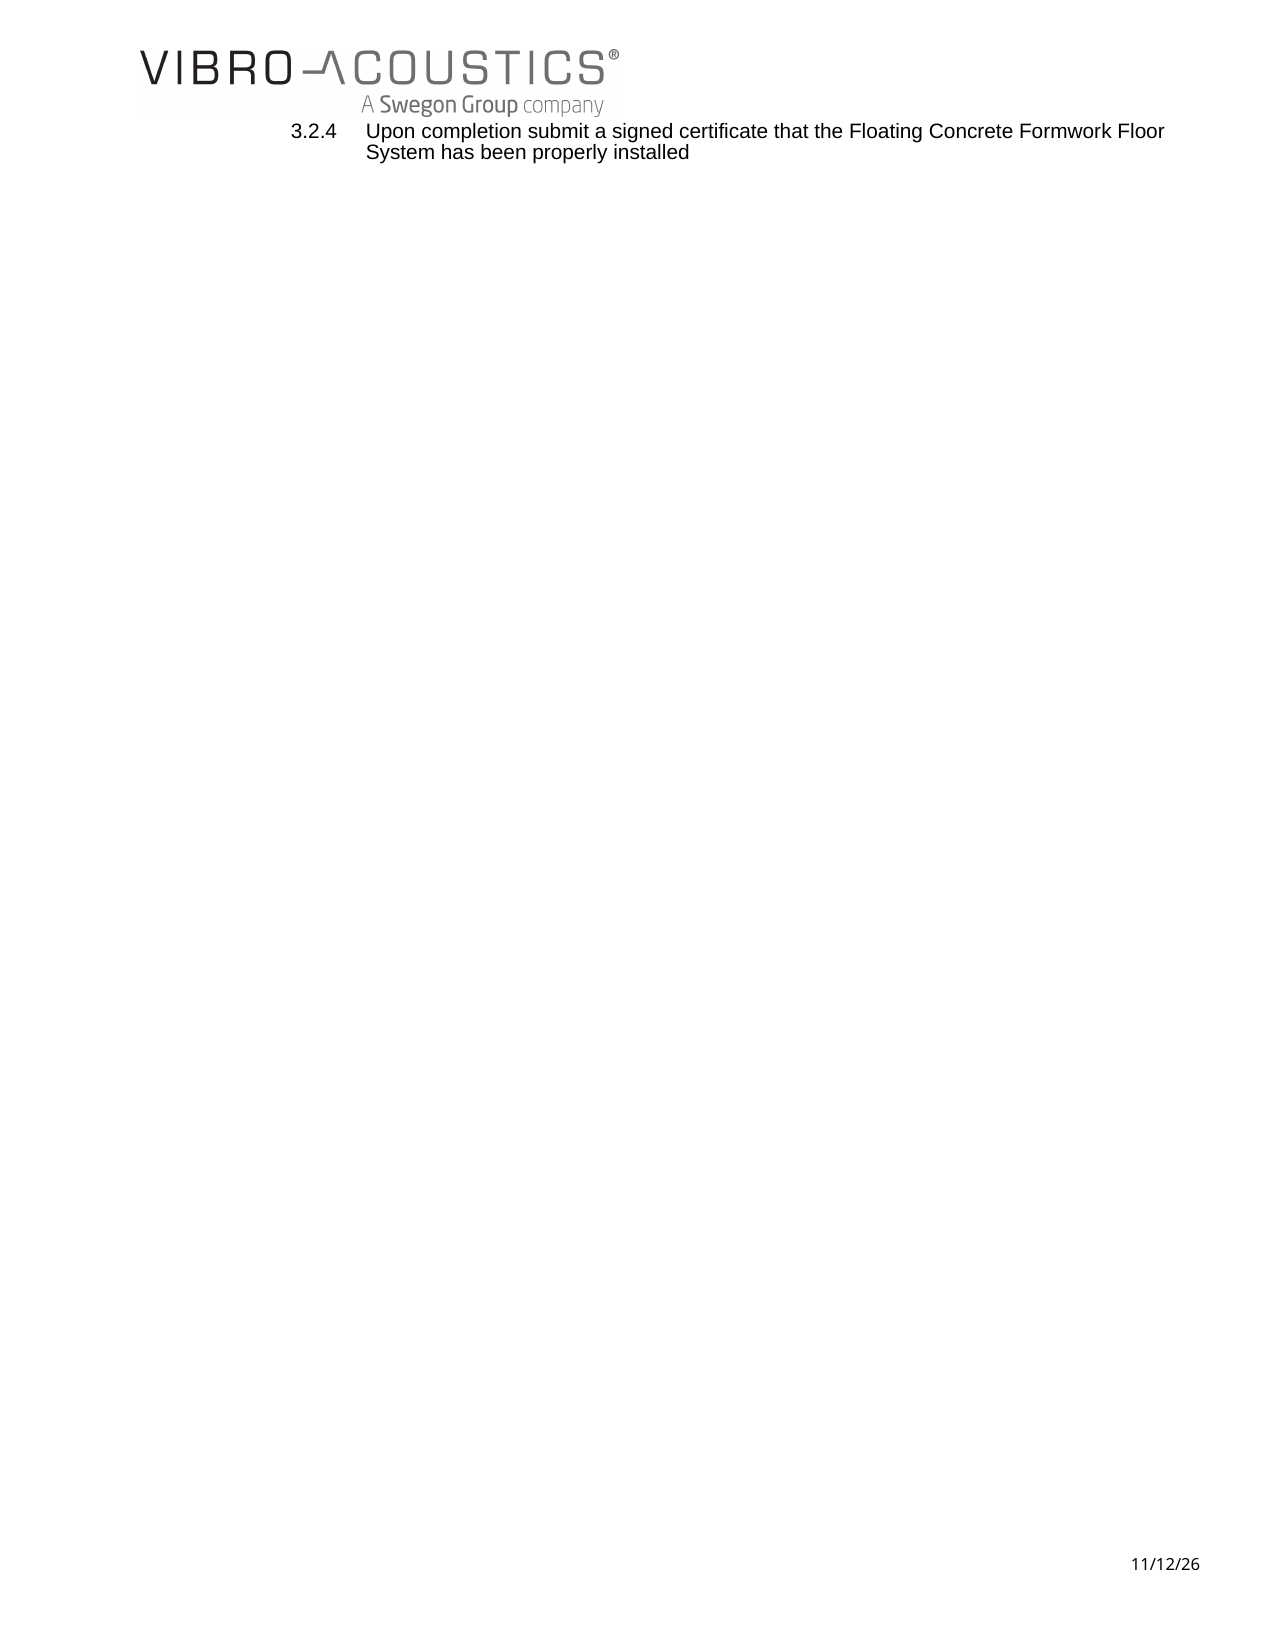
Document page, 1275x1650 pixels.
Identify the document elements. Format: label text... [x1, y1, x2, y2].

text 3.2.4 Upon completion submit a signed certificate that the Floating Concrete Formwork Floor System has been properly installed [291, 122, 1200, 163]
picture [140, 49, 619, 117]
